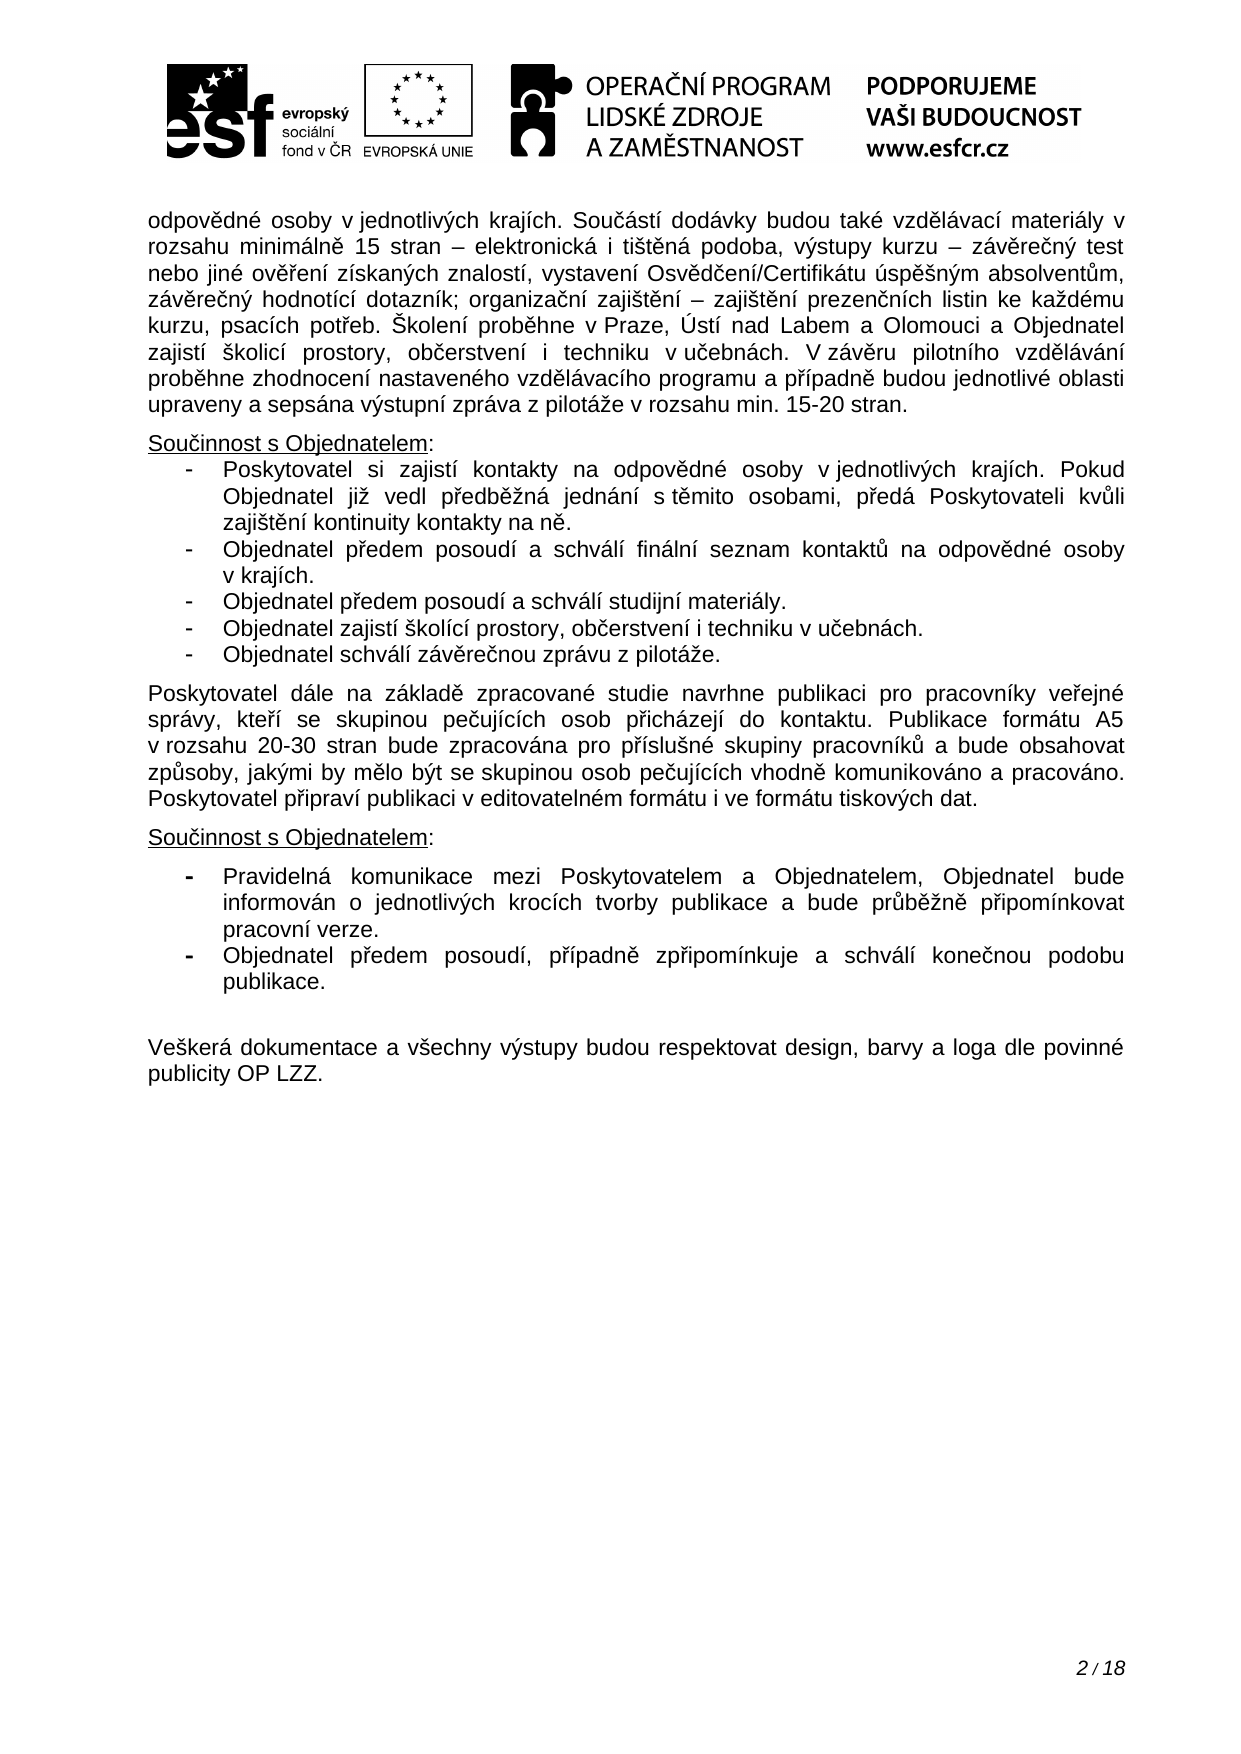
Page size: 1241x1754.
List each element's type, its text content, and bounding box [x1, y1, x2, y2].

text Součinnost s Objednatelem: [148, 824, 1125, 850]
picture [167, 64, 1082, 163]
text Součinnost s Objednatelem: [148, 430, 1125, 456]
text Veškerá dokumentace a všechny výstupy budou respektovat design, barvy a loga dle povinné publicity OP LZZ. [148, 1033, 1125, 1086]
list Objednatel schválí závěrečnou zprávu z pilotáže. [185, 641, 1125, 667]
list Objednatel zajistí školící prostory, občerstvení i techniku v učebnách. [185, 614, 1125, 641]
list Poskytovatel si zajistí kontakty na odpovědné osoby v jednotlivých krajích. Pokud Objednatel již vedl předběžná jednání s těmito osobami, předá Poskytovateli kvůli zajištění kontinuity kontakty na ně. [185, 456, 1125, 536]
text Poskytovatel dále na základě zpracované studie navrhne publikaci pro pracovníky veřejné správy, kteří se skupinou pečujících osob přicházejí do kontaktu. Publikace formátu A5 v rozsahu 20-30 stran bude zpracována pro příslušné skupiny pracovníků a bude obsahovat způsoby, jakými by mělo být se skupinou osob pečujících vhodně komunikováno a pracováno. Poskytovatel připraví publikaci v editovatelném formátu i ve formátu tiskových dat. [148, 680, 1125, 812]
list Pravidelná komunikace mezi Poskytovatelem a Objednatelem, Objednatel bude informován o jednotlivých krocích tvorby publikace a bude průběžně připomínkovat pracovní verze. [185, 863, 1125, 942]
list Objednatel předem posoudí a schválí studijní materiály. [185, 588, 1125, 614]
list Objednatel předem posoudí a schválí finální seznam kontaktů na odpovědné osoby v krajích. [185, 536, 1125, 588]
list Objednatel předem posoudí, případně zpřipomínkuje a schválí konečnou podobu publikace. [185, 942, 1125, 995]
